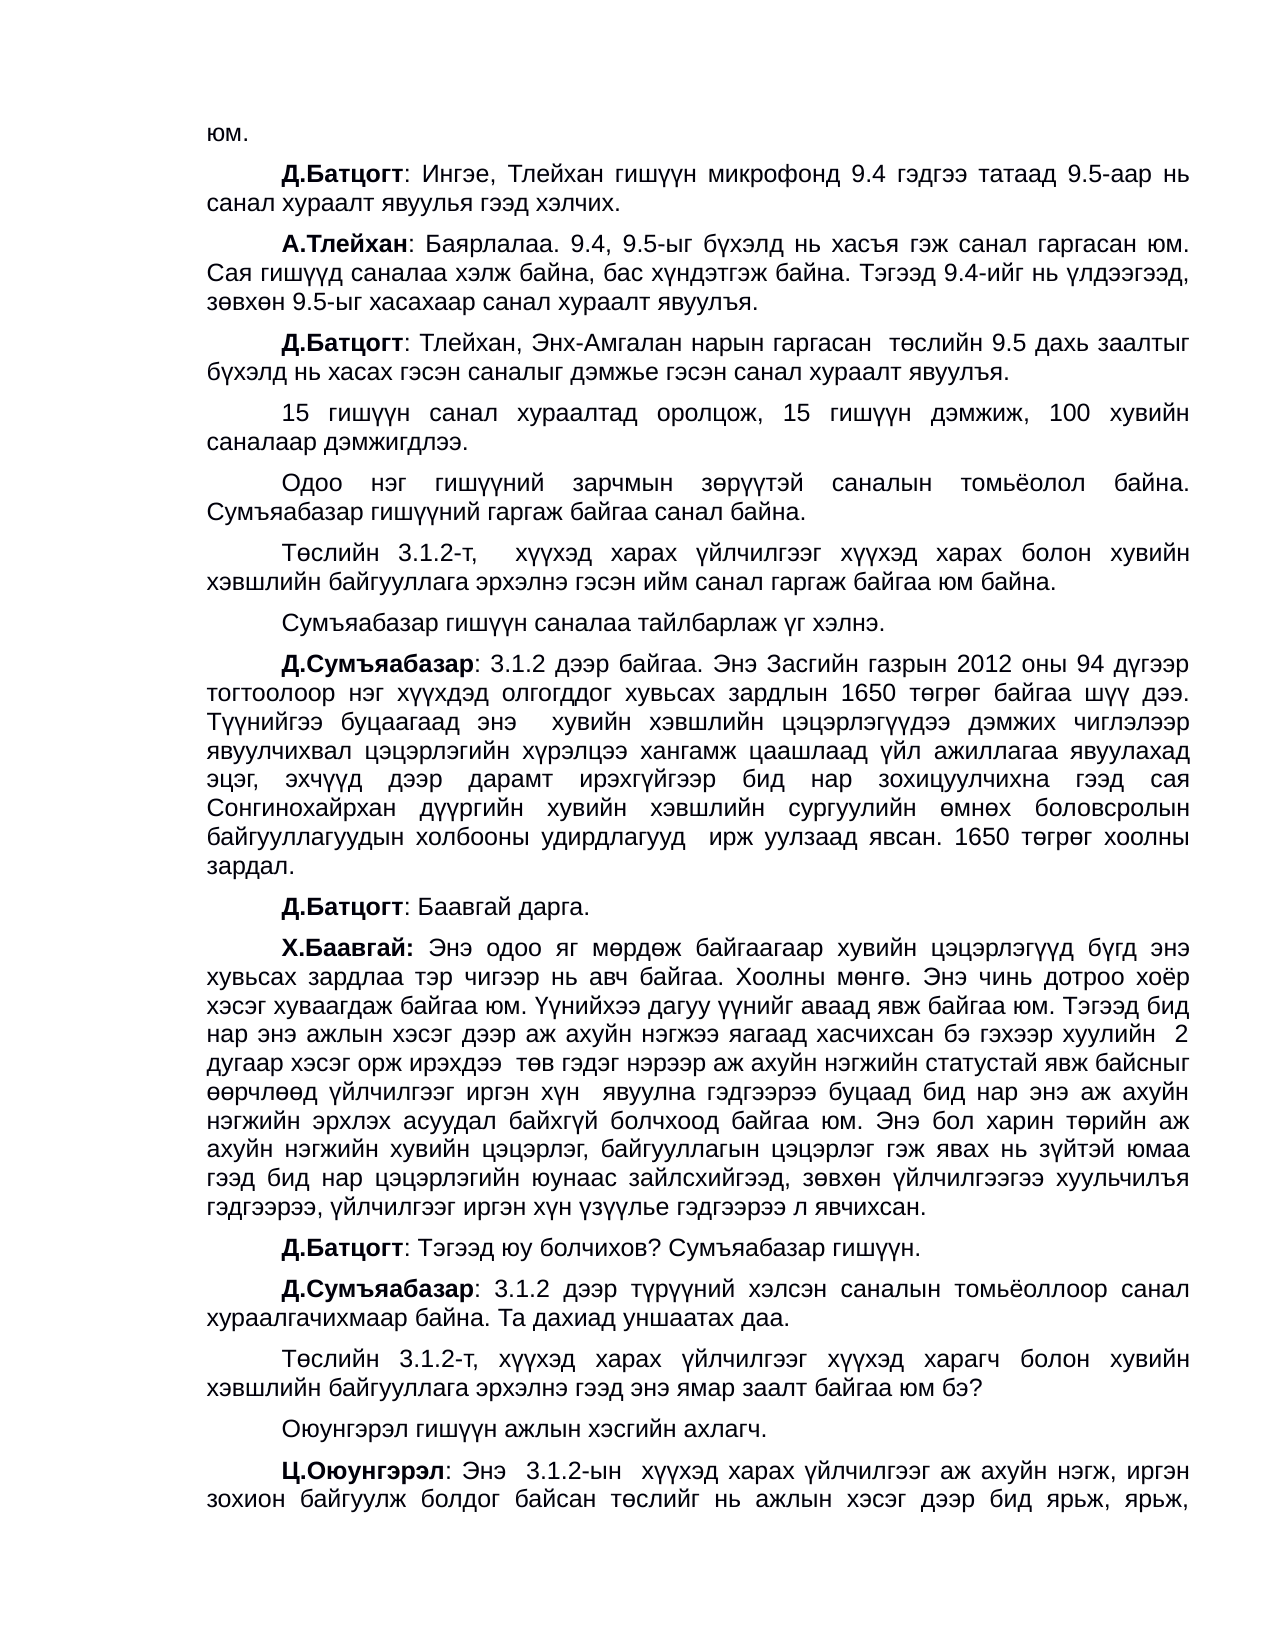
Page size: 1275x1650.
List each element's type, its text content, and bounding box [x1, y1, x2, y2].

text Сумъяабазар гишүүн саналаа тайлбарлаж үг хэлнэ. [206, 608, 1191, 637]
text Д.Сумъяабазар: 3.1.2 дээр түрүүний хэлсэн саналын томьёоллоор санал хураалгачихмаар байна. Та дахиад уншаатах даа. [206, 1274, 1191, 1332]
text Д.Батцогт: Тлейхан, Энх-Амгалан нарын гаргасан төслийн 9.5 дахь заалтыг бүхэлд нь хасах гэсэн саналыг дэмжье гэсэн санал хураалт явуулъя. [206, 328, 1191, 386]
text Төслийн 3.1.2-т, хүүхэд харах үйлчилгээг хүүхэд харагч болон хувийн хэвшлийн байгууллага эрхэлнэ гээд энэ ямар заалт байгаа юм бэ? [206, 1344, 1191, 1402]
text Х.Баавгай: Энэ одоо яг мөрдөж байгаагаар хувийн цэцэрлэгүүд бүгд энэ хувьсах зардлаа тэр чигээр нь авч байгаа. Хоолны мөнгө. Энэ чинь дотроо хоёр хэсэг хуваагдаж байгаа юм. Үүнийхээ дагуу үүнийг аваад явж байгаа юм. Тэгээд бид нар энэ ажлын хэсэг дээр аж ахуйн нэгжээ яагаад хасчихсан бэ гэхээр хуулийн 2 дугаар хэсэг орж ирэхдээ төв гэдэг нэрээр аж ахуйн нэгжийн статустай явж байсныг өөрчлөөд үйлчилгээг иргэн хүн явуулна гэдгээрээ буцаад бид нар энэ аж ахуйн нэгжийн эрхлэх асуудал байхгүй болчхоод байгаа юм. Энэ бол харин төрийн аж ахуйн нэгжийн хувийн цэцэрлэг, байгууллагын цэцэрлэг гэж явах нь зүйтэй юмаа гээд бид нар цэцэрлэгийн юунаас зайлсхийгээд, зөвхөн үйлчилгээгээ хуульчилъя гэдгээрээ, үйлчилгээг иргэн хүн үзүүлье гэдгээрээ л явчихсан. [206, 933, 1191, 1221]
text Төслийн 3.1.2-т, хүүхэд харах үйлчилгээг хүүхэд харах болон хувийн хэвшлийн байгууллага эрхэлнэ гэсэн ийм санал гаргаж байгаа юм байна. [206, 538, 1191, 596]
text Оюунгэрэл гишүүн ажлын хэсгийн ахлагч. [206, 1414, 1191, 1443]
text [206, 1456, 1191, 1513]
text 15 гишүүн санал хураалтад оролцож, 15 гишүүн дэмжиж, 100 хувийн саналаар дэмжигдлээ. [206, 398, 1191, 456]
text Одоо нэг гишүүний зарчмын зөрүүтэй саналын томьёолол байна. Сумъяабазар гишүүний гаргаж байгаа санал байна. [206, 468, 1191, 526]
text Д.Батцогт: Тэгээд юу болчихов? Сумъяабазар гишүүн. [206, 1233, 1191, 1262]
text Д.Батцогт: Баавгай дарга. [206, 892, 1191, 921]
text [206, 118, 1191, 147]
text А.Тлейхан: Баярлалаа. 9.4, 9.5-ыг бүхэлд нь хасъя гэж санал гаргасан юм. Сая гишүүд саналаа хэлж байна, бас хүндэтгэж байна. Тэгээд 9.4-ийг нь үлдээгээд, зөвхөн 9.5-ыг хасахаар санал хураалт явуулъя. [206, 229, 1191, 316]
text Д.Батцогт: Ингэе, Тлейхан гишүүн микрофонд 9.4 гэдгээ татаад 9.5-аар нь санал хураалт явуулья гээд хэлчих. [206, 159, 1191, 217]
text Д.Сумъяабазар: 3.1.2 дээр байгаа. Энэ Засгийн газрын 2012 оны 94 дүгээр тогтоолоор нэг хүүхдэд олгогддог хувьсах зардлын 1650 төгрөг байгаа шүү дээ. Түүнийгээ буцаагаад энэ хувийн хэвшлийн цэцэрлэгүүдээ дэмжих чиглэлээр явуулчихвал цэцэрлэгийн хүрэлцээ хангамж цаашлаад үйл ажиллагаа явуулахад эцэг, эхчүүд дээр дарамт ирэхгүйгээр бид нар зохицуулчихна гээд сая Сонгинохайрхан дүүргийн хувийн хэвшлийн сургуулийн өмнөх боловсролын байгууллагуудын холбооны удирдлагууд ирж уулзаад явсан. 1650 төгрөг хоолны зардал. [206, 649, 1191, 879]
